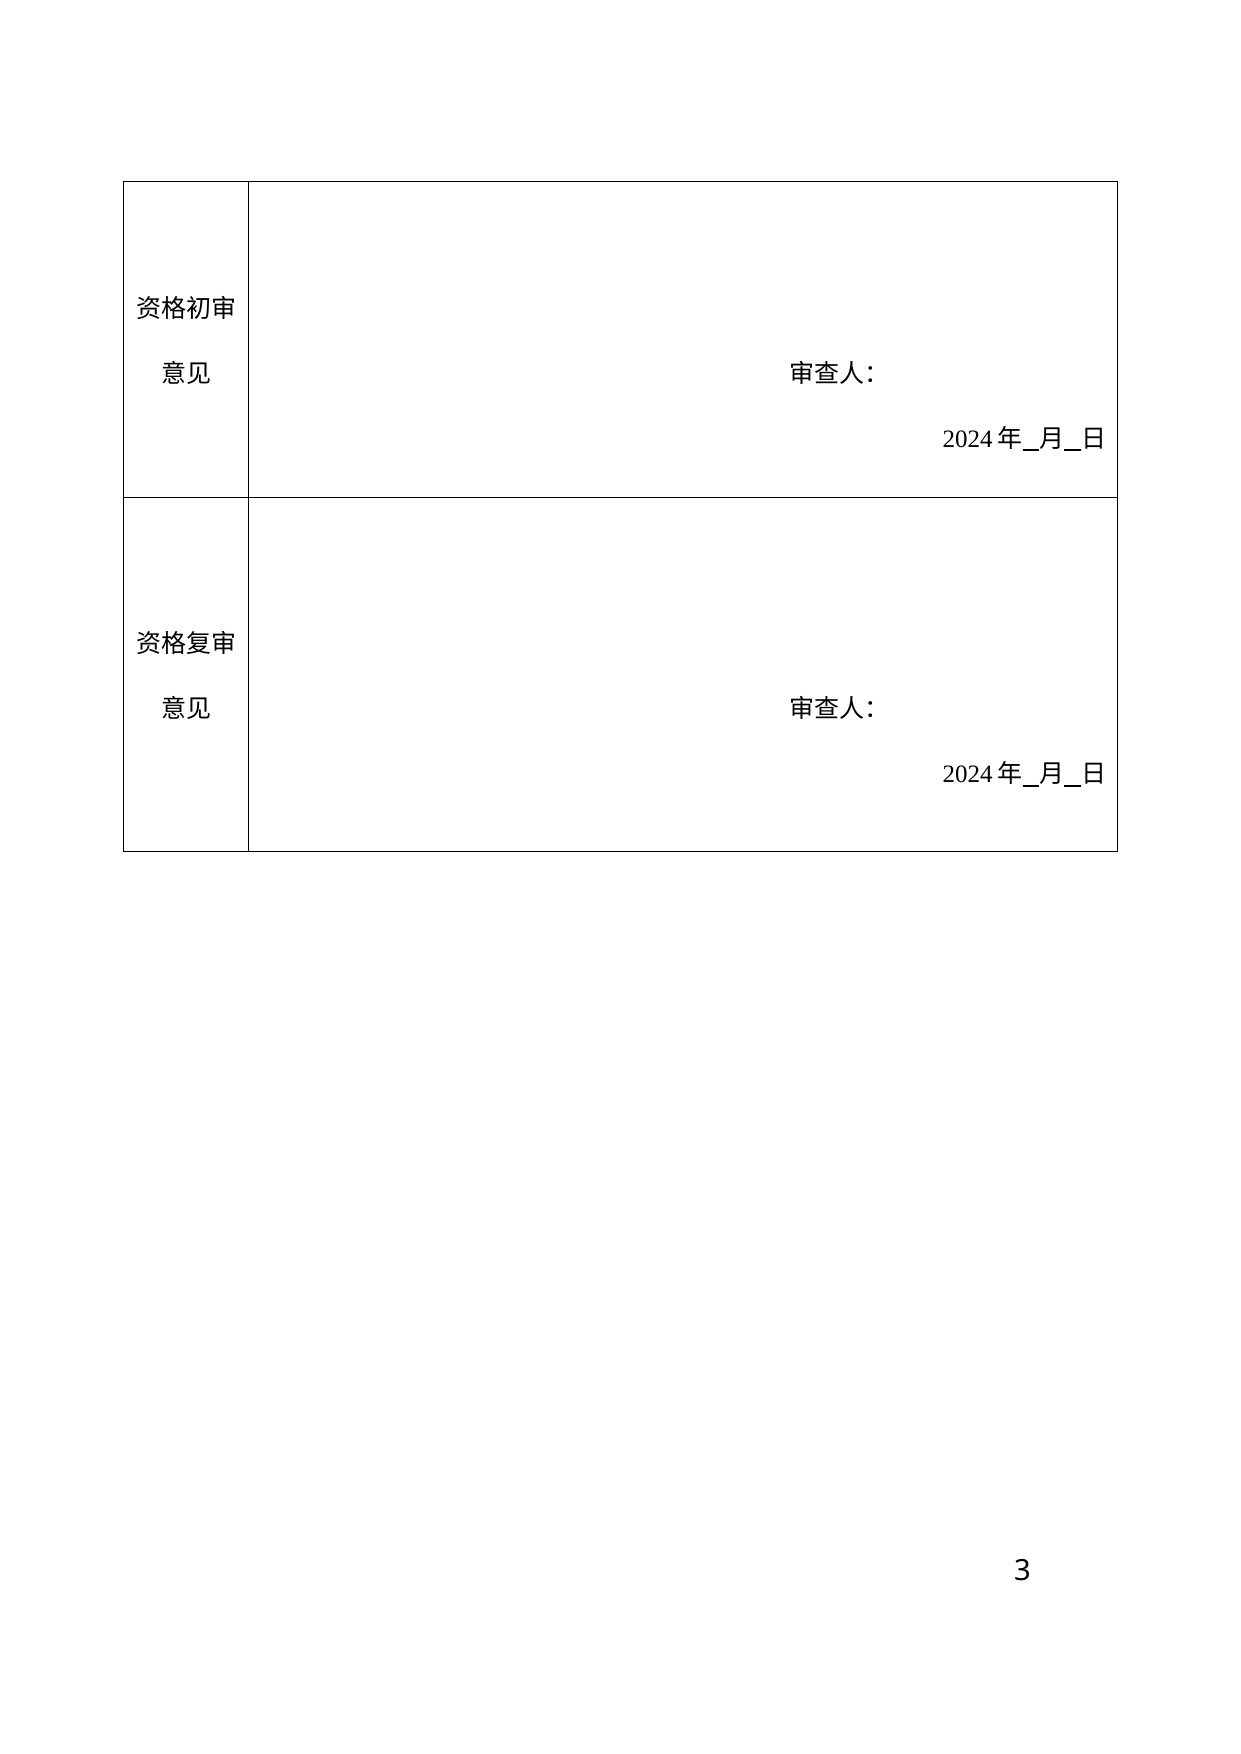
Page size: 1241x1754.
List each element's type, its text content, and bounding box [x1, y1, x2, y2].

table_cell 资格复审意见 [124, 498, 248, 851]
table_cell 审查人： 2024年 月 日 [249, 182, 1117, 497]
table_cell 审查人： 2024年 月 日 [249, 498, 1117, 851]
table_cell 资格初审意见 [124, 182, 248, 497]
